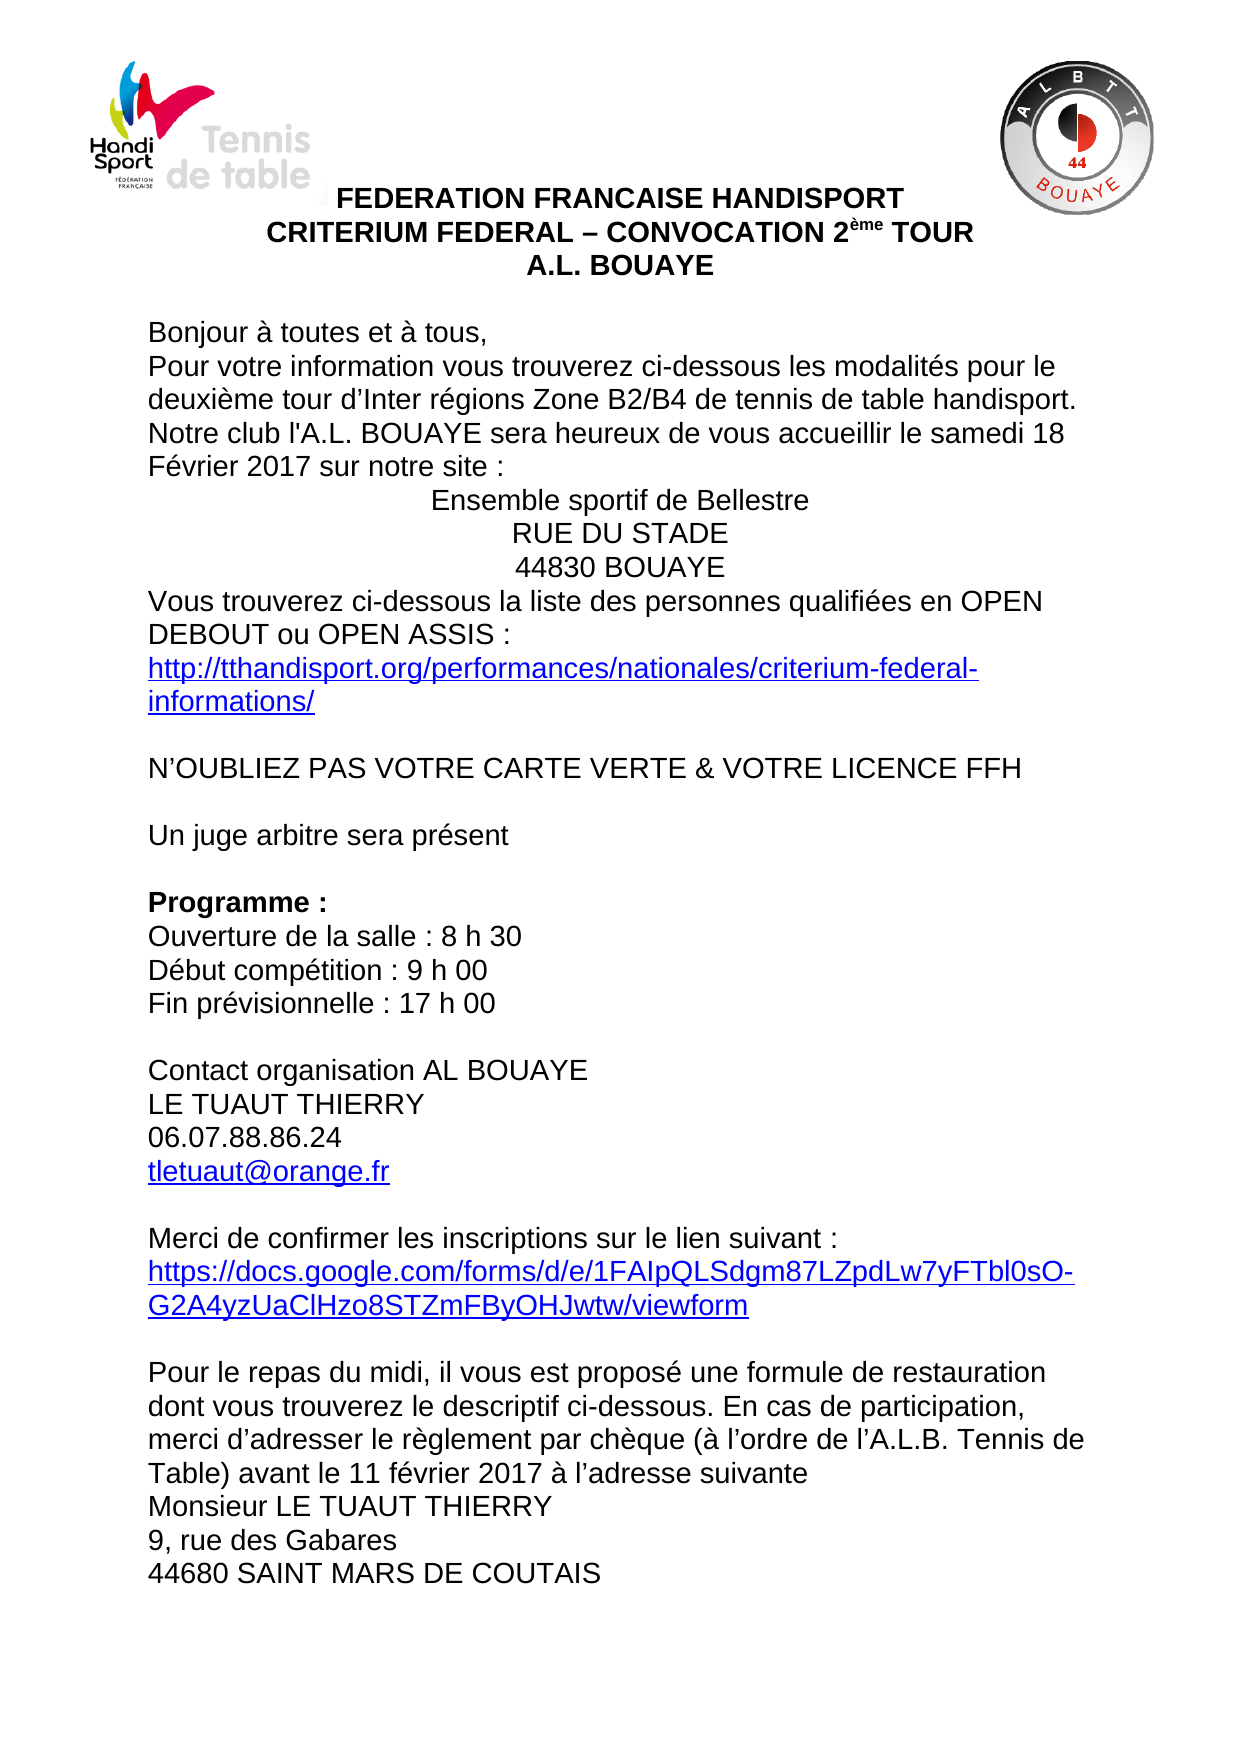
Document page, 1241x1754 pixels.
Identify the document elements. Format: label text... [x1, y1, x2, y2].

text N’OUBLIEZ PAS VOTRE CARTE VERTE & VOTRE LICENCE FFH [148, 751, 1093, 785]
text Programme : [148, 886, 1093, 919]
text Pour le repas du midi, il vous est proposé une formule de restauration dont vous trouverez le descriptif ci-dessous. En cas de participation, merci d’adresser le règlement par chèque (à l’ordre de l’A.L.B. Tennis de Table) avant le 11 février 2017 à l’adresse suivante [148, 1355, 1093, 1489]
text LE TUAUT THIERRY [148, 1087, 1093, 1120]
text CRITERIUM FEDERAL – CONVOCATION 2ème TOUR [148, 215, 1093, 248]
text A.L. BOUAYE [148, 248, 1093, 282]
text Fin prévisionnelle : 17 h 00 [148, 986, 1093, 1020]
text Début compétition : 9 h 00 [148, 953, 1093, 986]
text 06.07.88.86.24 [148, 1120, 1093, 1154]
picture [1000, 61, 1154, 215]
text Bonjour à toutes et à tous, [148, 315, 1093, 349]
text RUE DU STADE [148, 517, 1093, 550]
text Pour votre information vous trouverez ci-dessous les modalités pour le deuxième tour d’Inter régions Zone B2/B4 de tennis de table handisport. [148, 349, 1093, 416]
text Un juge arbitre sera présent [148, 818, 1093, 852]
picture [90, 52, 329, 206]
text Monsieur LE TUAUT THIERRY [148, 1489, 1093, 1523]
text Contact organisation AL BOUAYE [148, 1053, 1093, 1087]
text https://docs.google.com/forms/d/e/1FAIpQLSdgm87LZpdLw7yFTbl0sO-G2A4yzUaClHzo8STZmFByOHJwtw/viewform [148, 1254, 1093, 1322]
text Ouverture de la salle : 8 h 30 [148, 919, 1093, 953]
text Ensemble sportif de Bellestre [148, 483, 1093, 517]
text 44680 SAINT MARS DE COUTAIS [148, 1556, 1093, 1590]
text FEDERATION FRANCAISE HANDISPORT [148, 181, 1000, 215]
text http://tthandisport.org/performances/nationales/criterium-federal-informations/ [148, 651, 1093, 718]
text tletuaut@orange.fr [148, 1154, 1093, 1187]
text 9, rue des Gabares [148, 1523, 1093, 1556]
text Merci de confirmer les inscriptions sur le lien suivant : [148, 1221, 1093, 1254]
text Notre club l'A.L. BOUAYE sera heureux de vous accueillir le samedi 18 Février 2017 sur notre site : [148, 416, 1093, 483]
text Vous trouverez ci-dessous la liste des personnes qualifiées en OPEN DEBOUT ou OPEN ASSIS : [148, 584, 1093, 651]
text 44830 BOUAYE [148, 550, 1093, 584]
